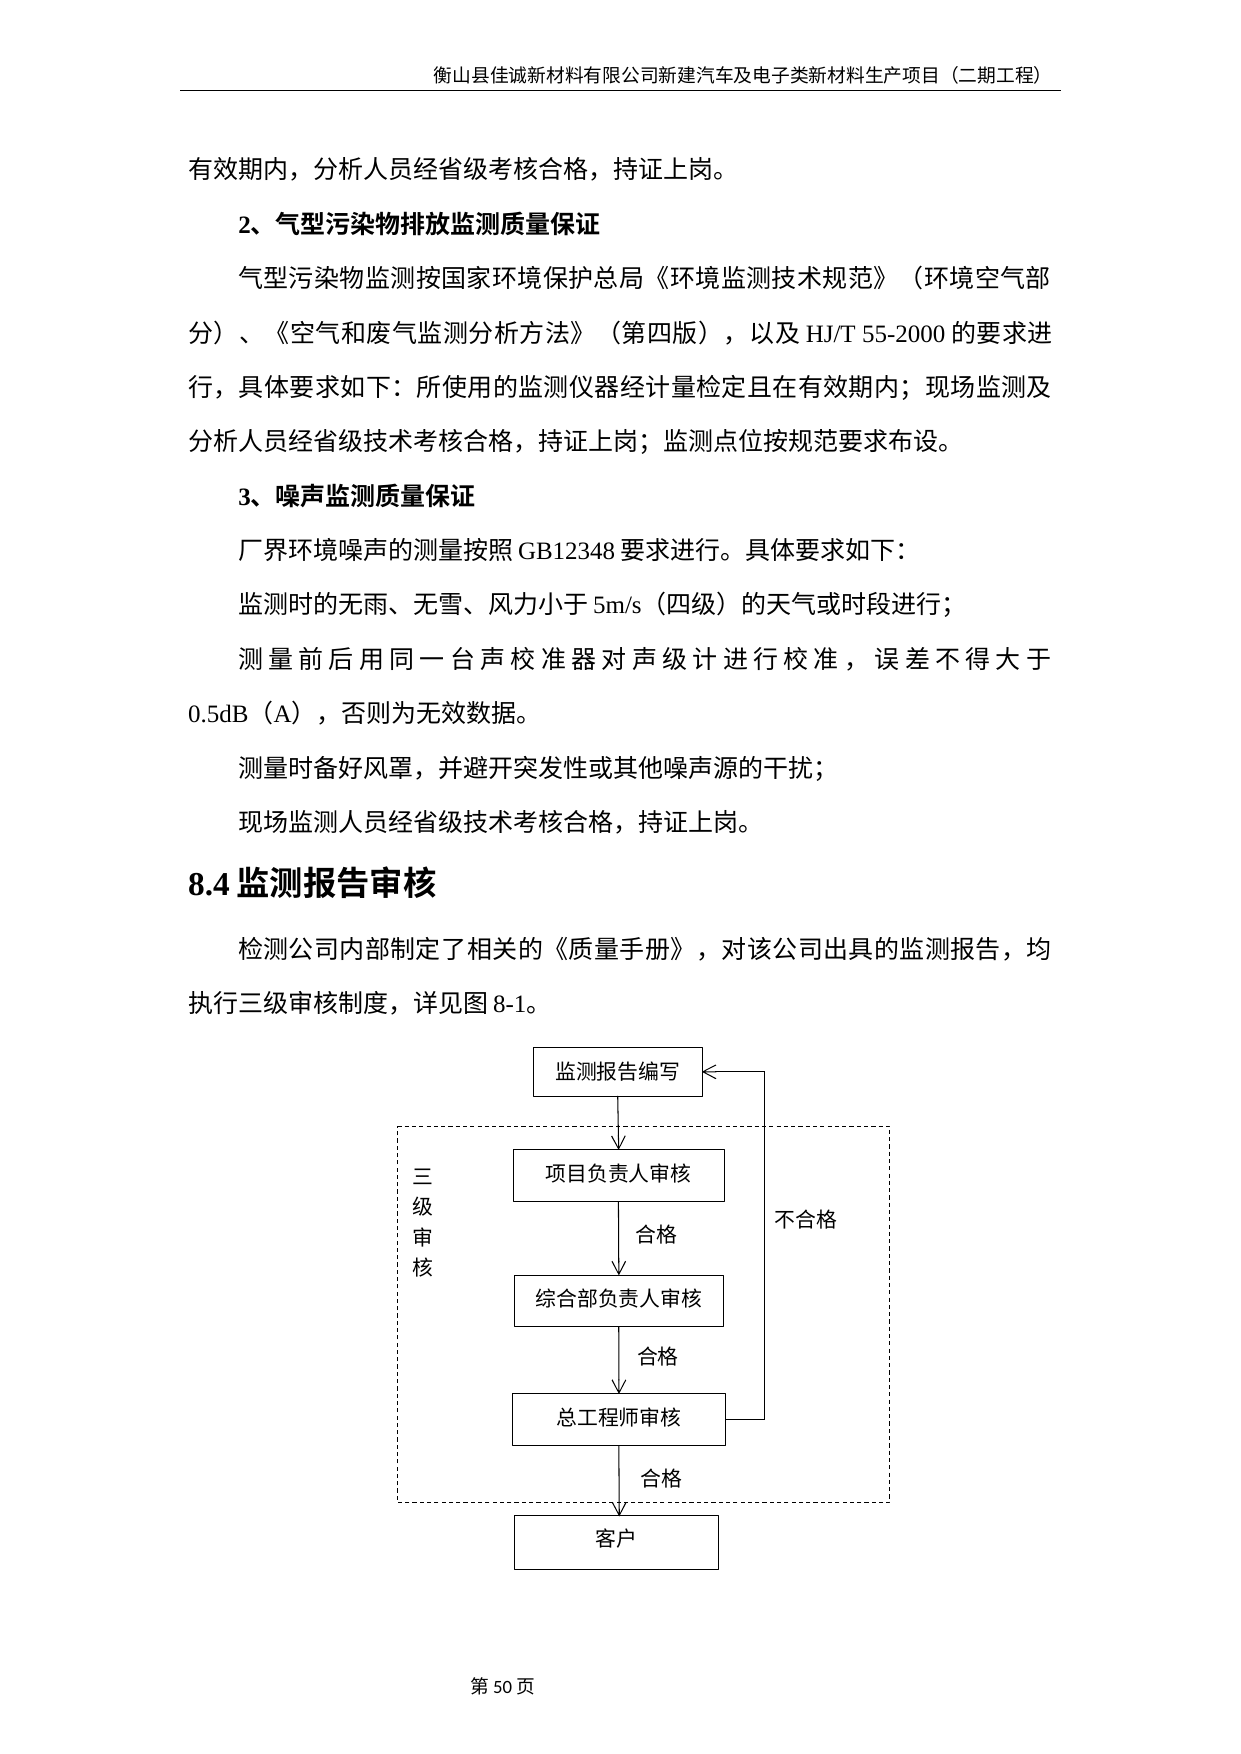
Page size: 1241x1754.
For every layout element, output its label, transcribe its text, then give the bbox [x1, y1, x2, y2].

text 气型污染物监测按国家环境保护总局《环境监测技术规范》（环境空气部分）、《空气和废气监测分析方法》（第四版），以及HJ/T 55-2000的要求进行，具体要求如下：所使用的监测仪器经计量检定且在有效期内；现场监测及分析人员经省级技术考核合格，持证上岗；监测点位按规范要求布设。 [188, 259, 1052, 458]
text 现场监测人员经省级技术考核合格，持证上岗。 [188, 802, 1052, 839]
text 测量前后用同一台声校准器对声级计进行校准，误差不得大于0.5dB（A），否则为无效数据。 [188, 639, 1052, 730]
text 监测时的无雨、无雪、风力小于5m/s（四级）的天气或时段进行； [188, 585, 1052, 621]
text 检测公司内部制定了相关的《质量手册》，对该公司出具的监测报告，均执行三级审核制度，详见图8-1。 [188, 929, 1052, 1020]
text 厂界环境噪声的测量按照GB12348要求进行。具体要求如下： [188, 531, 1052, 567]
text 2、气型污染物排放监测质量保证 [188, 204, 1052, 241]
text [188, 150, 1052, 186]
text 测量时备好风罩，并避开突发性或其他噪声源的干扰； [188, 748, 1052, 784]
subtitle 8.4监测报告审核 [188, 857, 1052, 905]
text 3、噪声监测质量保证 [188, 476, 1052, 512]
